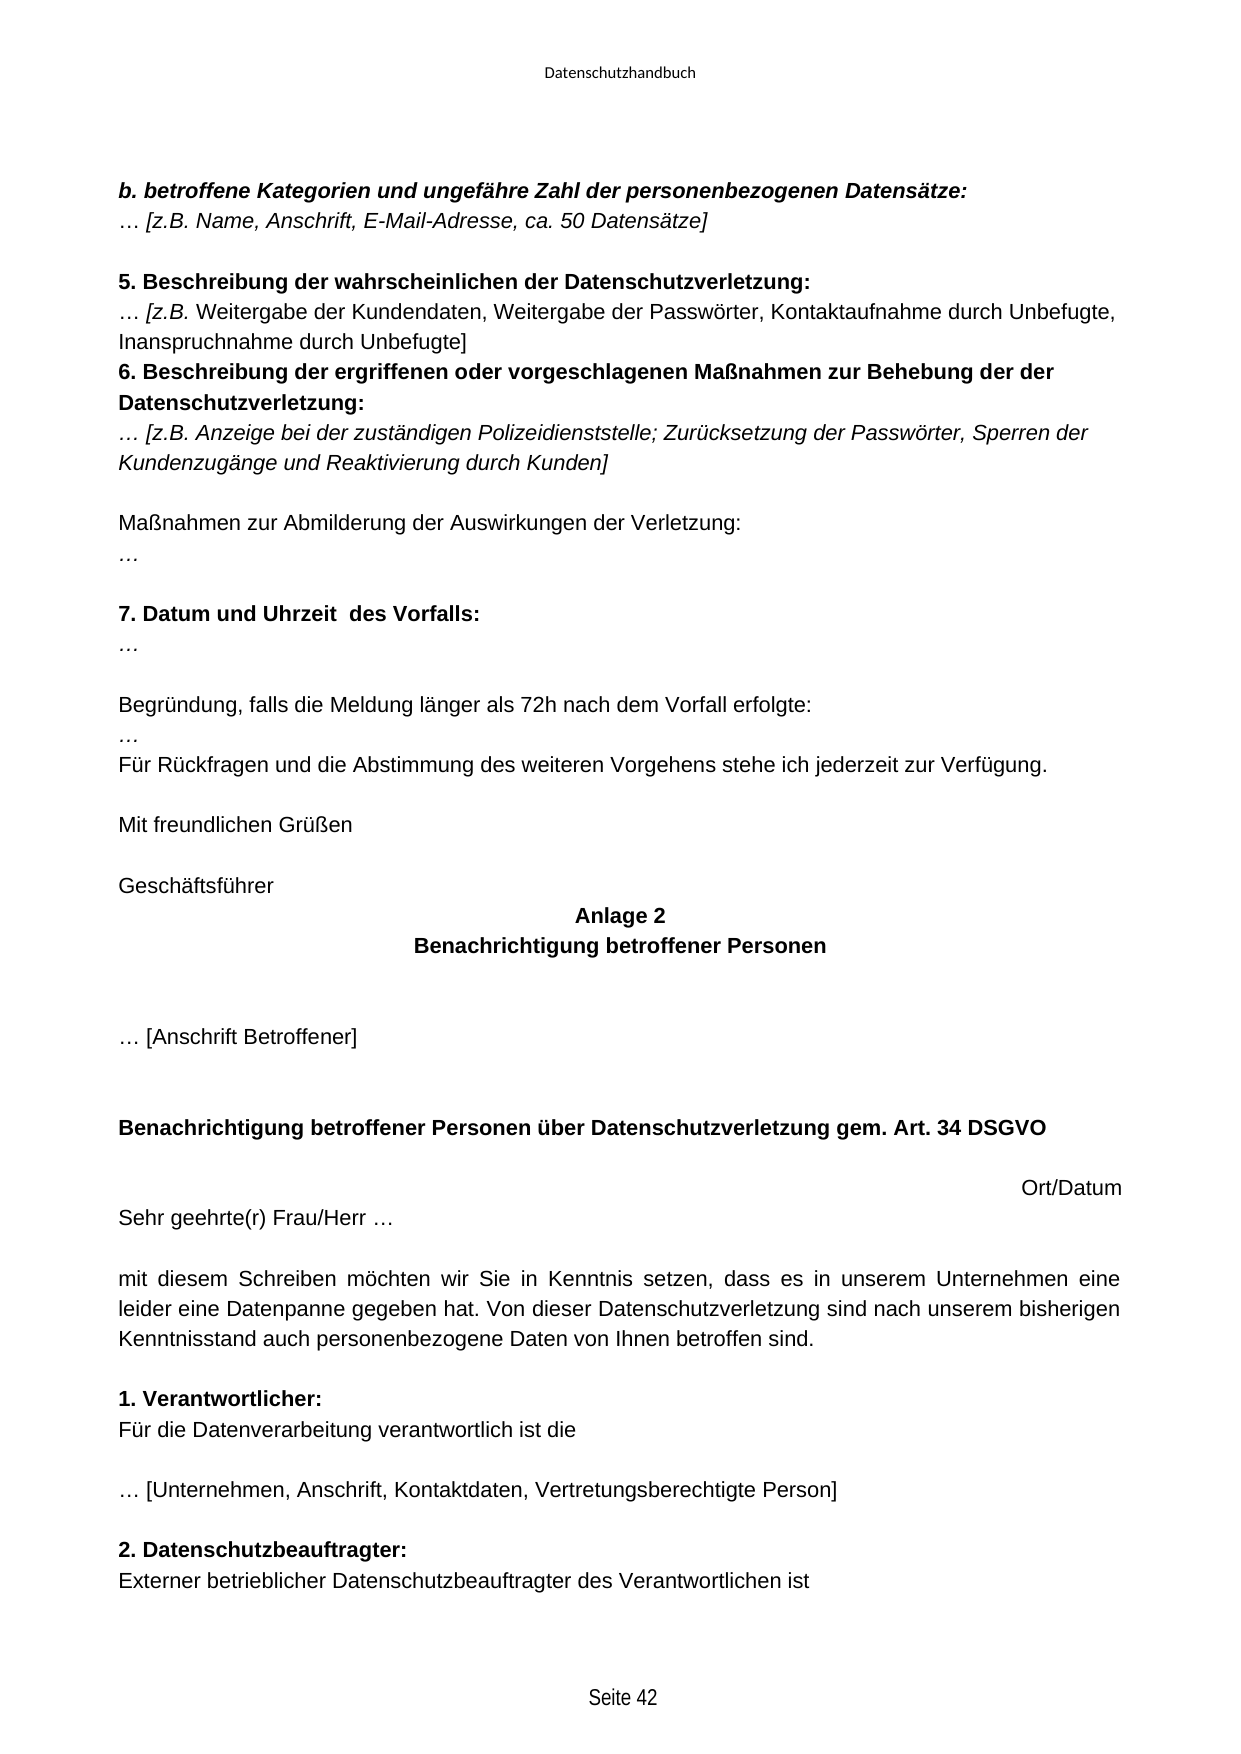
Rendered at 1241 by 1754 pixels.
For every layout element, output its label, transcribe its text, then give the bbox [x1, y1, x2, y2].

text Geschäftsführer [118, 873, 1122, 898]
text 5. Beschreibung der wahrscheinlichen der Datenschutzverletzung: [118, 268, 1122, 294]
text … [118, 540, 1122, 566]
text 2. Datenschutzbeauftragter: [118, 1537, 1122, 1562]
text Begründung, falls die Meldung länger als 72h nach dem Vorfall erfolgte: [118, 691, 1122, 717]
text … [z.B. Anzeige bei der zuständigen Polizeidienststelle; Zurücksetzung der Passwörter, Sperren der Kundenzugänge und Reaktivierung durch Kunden] [118, 419, 1122, 475]
text … [118, 722, 1122, 747]
text mit diesem Schreiben möchten wir Sie in Kenntnis setzen, dass es in unserem Unternehmen eine leider eine Datenpanne gegeben hat. Von dieser Datenschutzverletzung sind nach unserem bisherigen Kenntnisstand auch personenbezogene Daten von Ihnen betroffen sind. [118, 1265, 1122, 1351]
text Maßnahmen zur Abmilderung der Auswirkungen der Verletzung: [118, 510, 1122, 535]
text 6. Beschreibung der ergriffenen oder vorgeschlagenen Maßnahmen zur Behebung der der Datenschutzverletzung: [118, 359, 1122, 414]
text … [z.B. Name, Anschrift, E-Mail-Adresse, ca. 50 Datensätze] [118, 208, 1122, 233]
text Anlage 2 [118, 903, 1122, 928]
text Externer betrieblicher Datenschutzbeauftragter des Verantwortlichen ist [118, 1567, 1122, 1593]
text Für Rückfragen und die Abstimmung des weiteren Vorgehens stehe ich jederzeit zur Verfügung. [118, 752, 1122, 777]
text Für die Datenverarbeitung verantwortlich ist die [118, 1416, 1122, 1442]
text Mit freundlichen Grüßen [118, 812, 1122, 837]
text Benachrichtigung betroffener Personen über Datenschutzverletzung gem. Art. 34 DSGVO [118, 1114, 1122, 1139]
text … [Unternehmen, Anschrift, Kontaktdaten, Vertretungsberechtigte Person] [118, 1477, 1122, 1502]
text b. betroffene Kategorien und ungefähre Zahl der personenbezogenen Datensätze: [118, 178, 1122, 203]
text Benachrichtigung betroffener Personen [118, 933, 1122, 958]
text … [Anschrift Betroffener] [118, 1024, 1122, 1049]
text 1. Verantwortlicher: [118, 1386, 1122, 1411]
text 7. Datum und Uhrzeit des Vorfalls: [118, 601, 1122, 626]
text Ort/Datum [118, 1175, 1122, 1200]
text … [z.B. Weitergabe der Kundendaten, Weitergabe der Passwörter, Kontaktaufnahme durch Unbefugte, Inanspruchnahme durch Unbefugte] [118, 299, 1122, 354]
text … [118, 631, 1122, 656]
text Sehr geehrte(r) Frau/Herr … [118, 1205, 1122, 1230]
